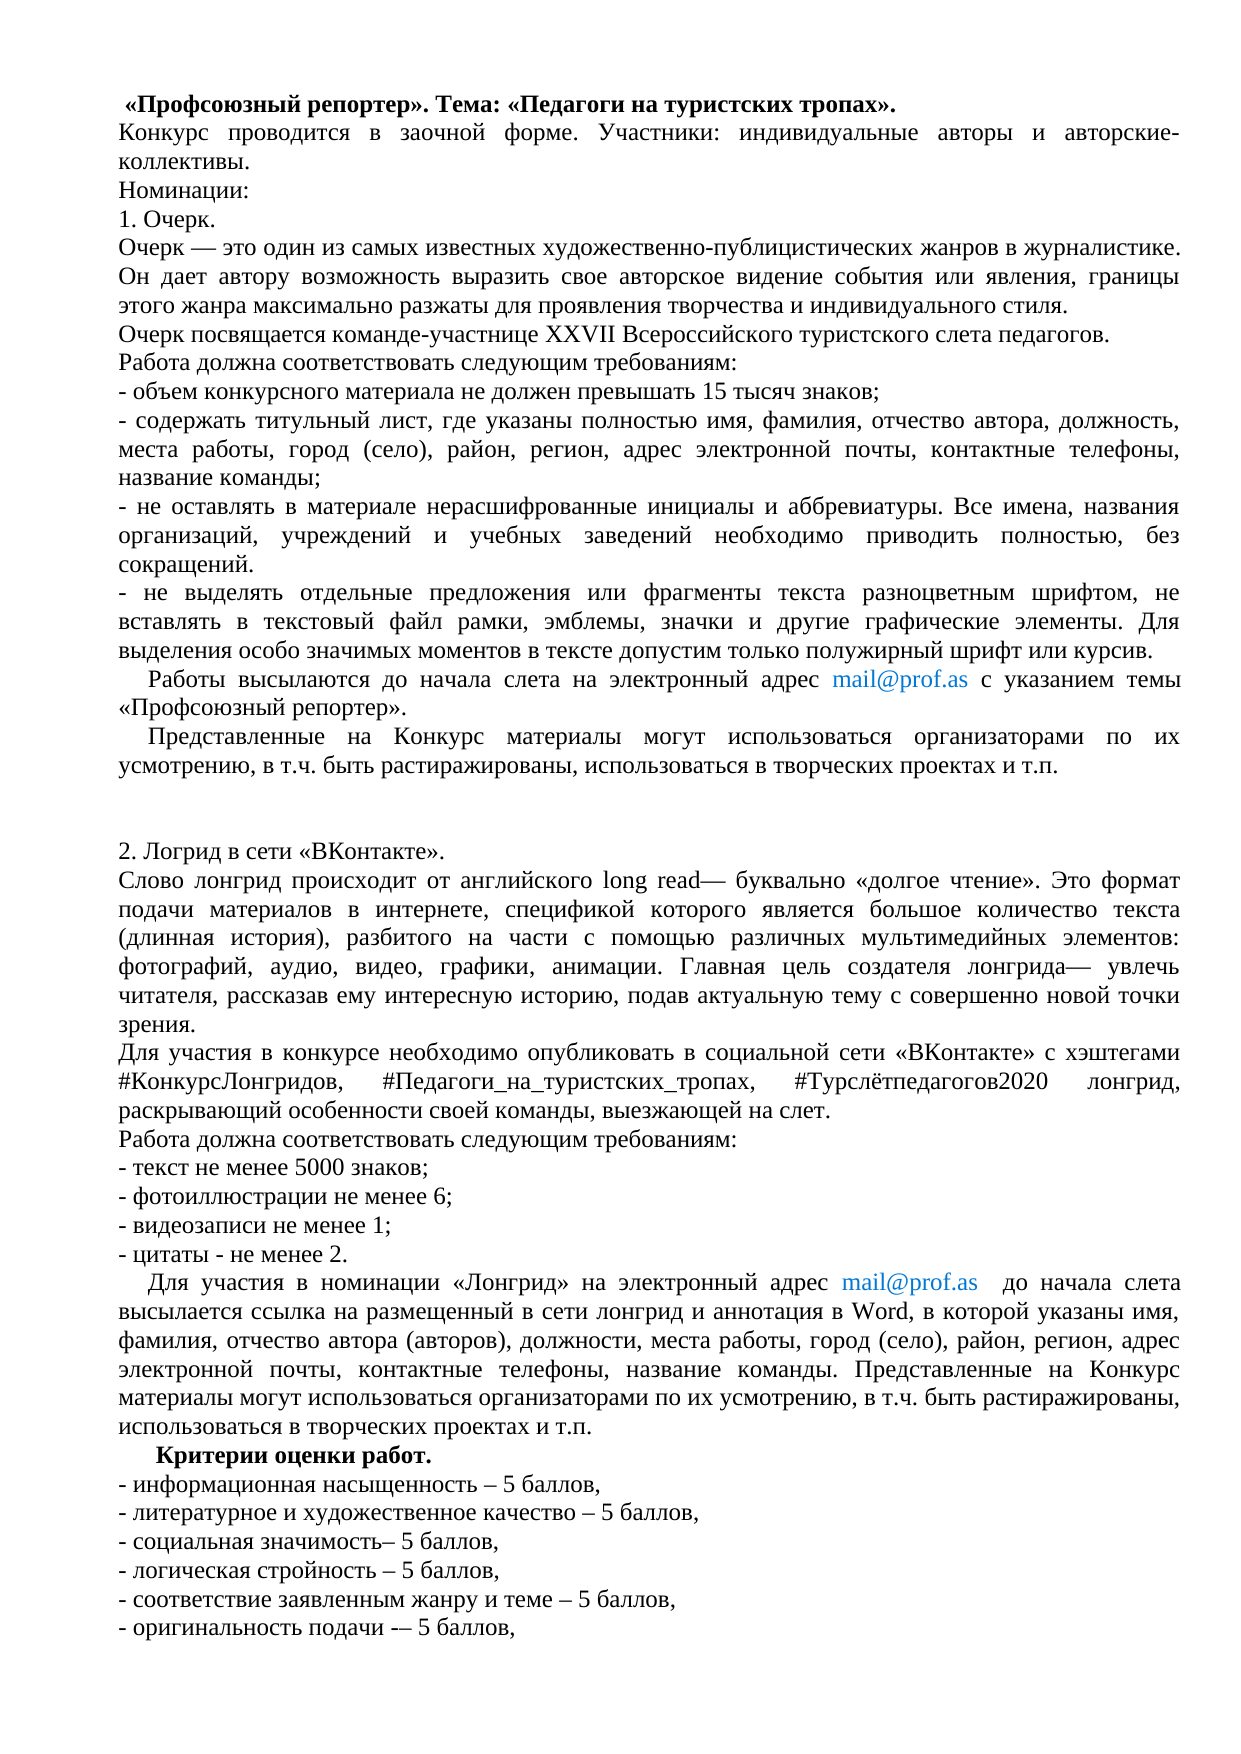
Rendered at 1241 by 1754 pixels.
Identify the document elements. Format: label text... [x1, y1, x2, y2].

text Работа должна соответствовать следующим требованиям: [118, 347, 1181, 376]
text - не выделять отдельные предложения или фрагменты текста разноцветным шрифтом, не вставлять в текстовый файл рамки, эмблемы, значки и другие графические элементы. Для выделения особо значимых моментов в тексте допустим только полужирный шрифт или курсив. [118, 577, 1181, 664]
text Очерк — это один из самых известных художественно-публицистических жанров в журналистике. Он дает автору возможность выразить свое авторское видение события или явления, границы этого жанра максимально разжаты для проявления творчества и индивидуального стиля. [118, 232, 1181, 319]
text - оригинальность подачи -– 5 баллов, [118, 1612, 1181, 1641]
text Для участия в конкурсе необходимо опубликовать в социальной сети «ВКонтакте» с хэштегами #КонкурсЛонгридов, #Педагоги_на_туристских_тропах, #Турслётпедагогов2020 лонгрид, раскрывающий особенности своей команды, выезжающей на слет. [118, 1037, 1181, 1124]
text «Профсоюзный репортер». Тема: «Педагоги на туристских тропах». [118, 89, 1181, 117]
text 1. Очерк. [118, 204, 1181, 232]
text Работа должна соответствовать следующим требованиям: [118, 1124, 1181, 1152]
text Очерк посвящается команде-участнице XXVII Всероссийского туристского слета педагогов. [118, 319, 1181, 347]
text Конкурс проводится в заочной форме. Участники: индивидуальные авторы и авторские-коллективы. [118, 117, 1181, 175]
text Представленные на Конкурс материалы могут использоваться организаторами по их усмотрению, в т.ч. быть растиражированы, использоваться в творческих проектах и т.п. [118, 721, 1181, 779]
text 2. Логрид в сети «ВКонтакте». [118, 836, 1181, 865]
text Для участия в номинации «Лонгрид» на электронный адрес mail@prof.as до начала слета высылается ссылка на размещенный в сети лонгрид и аннотация в Word, в которой указаны имя, фамилия, отчество автора (авторов), должности, места работы, город (село), район, регион, адрес электронной почты, контактные телефоны, название команды. Представленные на Конкурс материалы могут использоваться организаторами по их усмотрению, в т.ч. быть растиражированы, использоваться в творческих проектах и т.п. [118, 1267, 1181, 1440]
text Номинации: [118, 175, 1181, 204]
text - объем конкурсного материала не должен превышать 15 тысяч знаков; [118, 376, 1181, 405]
text - цитаты - не менее 2. [118, 1239, 1181, 1267]
text - фотоиллюстрации не менее 6; [118, 1181, 1181, 1210]
text - видеозаписи не менее 1; [118, 1210, 1181, 1239]
text Работы высылаются до начала слета на электронный адрес mail@prof.as с указанием темы «Профсоюзный репортер». [118, 664, 1181, 721]
text - текст не менее 5000 знаков; [118, 1152, 1181, 1181]
text - социальная значимость– 5 баллов, [118, 1526, 1181, 1555]
text - содержать титульный лист, где указаны полностью имя, фамилия, отчество автора, должность, места работы, город (село), район, регион, адрес электронной почты, контактные телефоны, название команды; [118, 405, 1181, 491]
text - информационная насыщенность – 5 баллов, [118, 1469, 1181, 1497]
text Слово лонгрид происходит от английского long read— буквально «долгое чтение». Это формат подачи материалов в интернете, спецификой которого является большое количество текста (длинная история), разбитого на части с помощью различных мультимедийных элементов: фотографий, аудио, видео, графики, анимации. Главная цель создателя лонгрида— увлечь читателя, рассказав ему интересную историю, подав актуальную тему с совершенно новой точки зрения. [118, 865, 1181, 1037]
text - литературное и художественное качество – 5 баллов, [118, 1497, 1181, 1526]
text - не оставлять в материале нерасшифрованные инициалы и аббревиатуры. Все имена, названия организаций, учреждений и учебных заведений необходимо приводить полностью, без сокращений. [118, 491, 1181, 577]
text - соответствие заявленным жанру и теме – 5 баллов, [118, 1584, 1181, 1612]
text Критерии оценки работ. [156, 1440, 1181, 1469]
text - логическая стройность – 5 баллов, [118, 1555, 1181, 1584]
